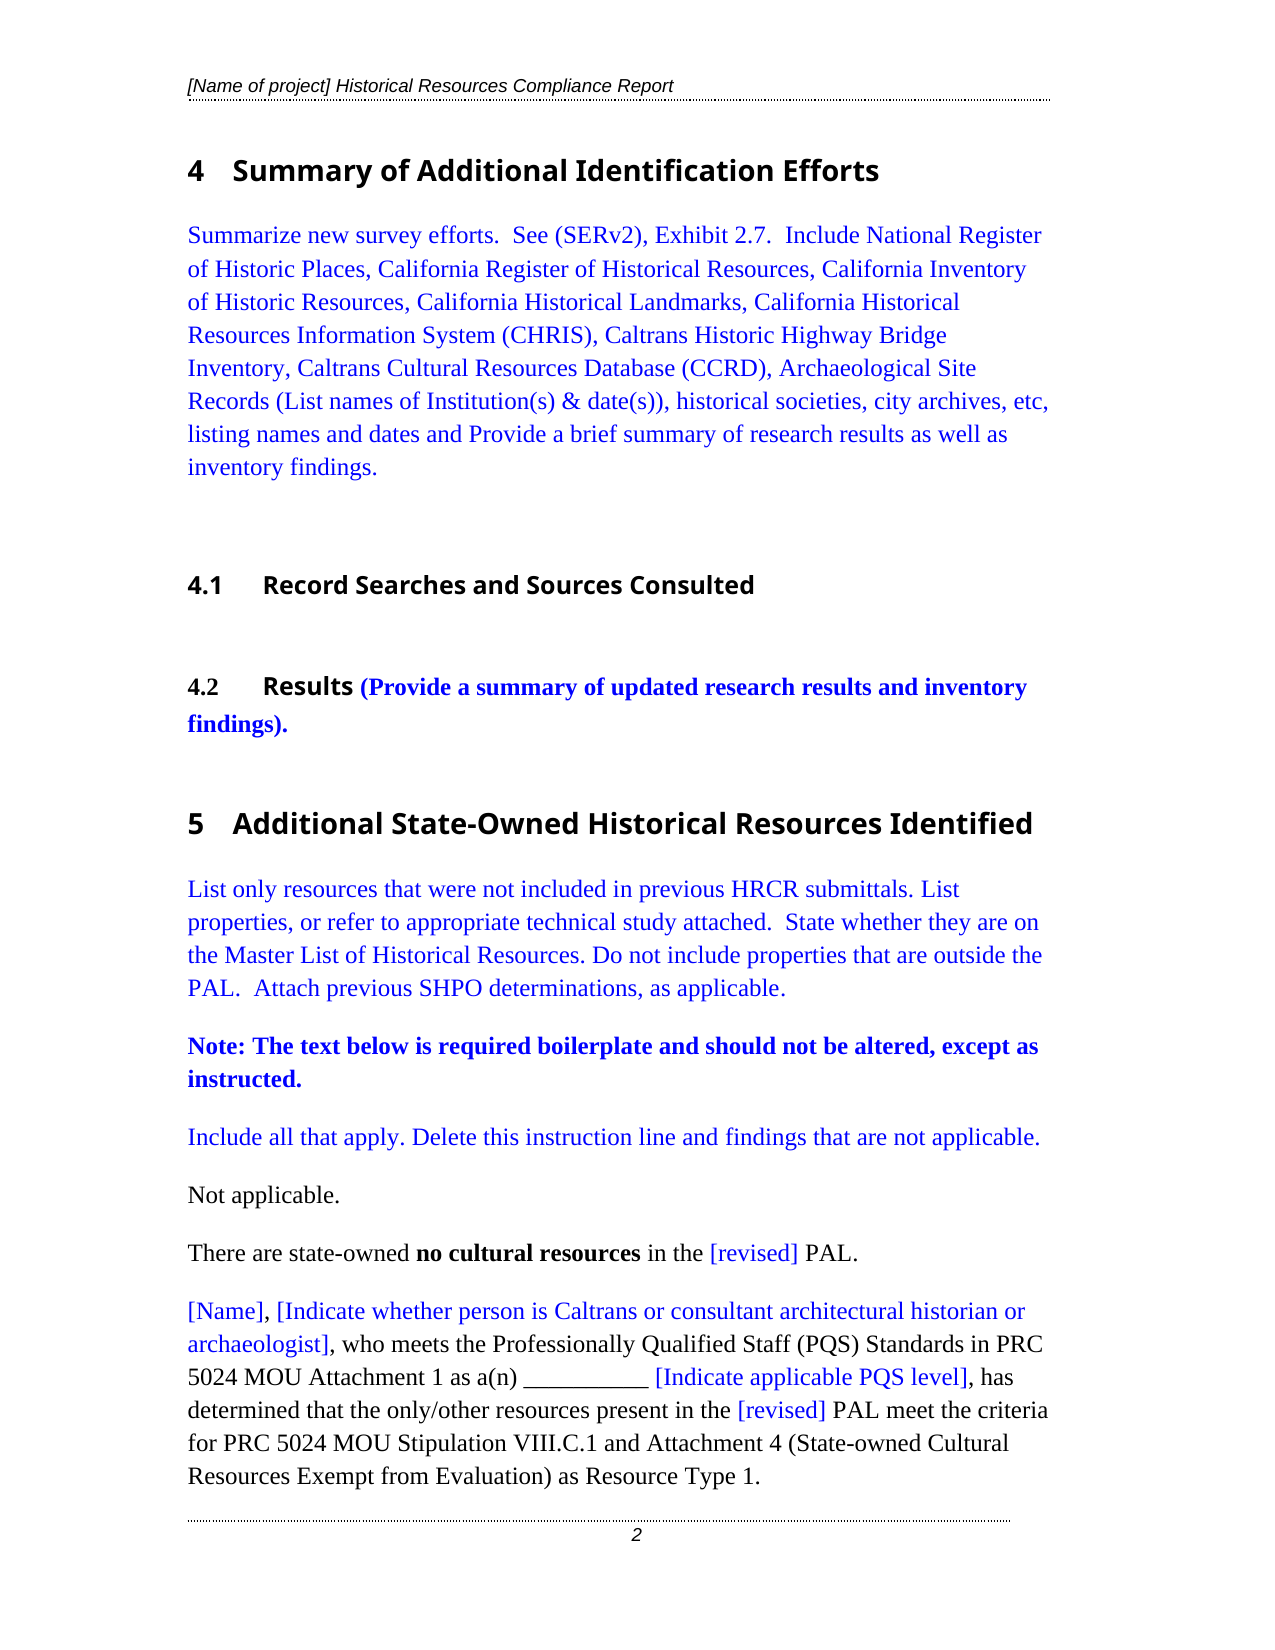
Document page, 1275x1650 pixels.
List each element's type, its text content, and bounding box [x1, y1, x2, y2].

subtitle Record Searches and Sources Consulted [187, 568, 1050, 602]
text Summarize new survey efforts. See (SERv2), Exhibit 2.7. Include National Register of Historic Places, California Register of Historical Resources, California Inventory of Historic Resources, California Historical Landmarks, California Historical Resources Information System (CHRIS), Caltrans Historic Highway Bridge Inventory, Caltrans Cultural Resources Database (CCRD), Archaeological Site Records (List names of Institution(s) & date(s)), historical societies, city archives, etc, listing names and dates and Provide a brief summary of research results as well as inventory findings. [187, 221, 1050, 481]
subtitle Summary of Additional Identification Efforts [187, 150, 1050, 190]
text There are state-owned no cultural resources in the [revised] PAL. [187, 1238, 1050, 1267]
subtitle Additional State-Owned Historical Resources Identified [187, 803, 1050, 843]
subtitle Results (Provide a summary of updated research results and inventory findings). [187, 668, 1050, 738]
text Include all that apply. Delete this instruction line and findings that are not applicable. [187, 1122, 1050, 1151]
text [Name], [Indicate whether person is Caltrans or consultant architectural historian or archaeologist], who meets the Professionally Qualified Staff (PQS) Standards in PRC 5024 MOU Attachment 1 as a(n) __________ [Indicate applicable PQS level], has determined that the only/other resources present in the [revised] PAL meet the criteria for PRC 5024 MOU Stipulation VIII.C.1 and Attachment 4 (State-owned Cultural Resources Exempt from Evaluation) as Resource Type 1. [187, 1296, 1050, 1490]
text List only resources that were not included in previous HRCR submittals. List properties, or refer to appropriate technical study attached. State whether they are on the Master List of Historical Resources. Do not include properties that are outside the PAL. Attach previous SHPO determinations, as applicable. [187, 874, 1050, 1002]
text Not applicable. [187, 1180, 1050, 1209]
text Note: The text below is required boilerplate and should not be altered, except as instructed. [187, 1031, 1050, 1093]
